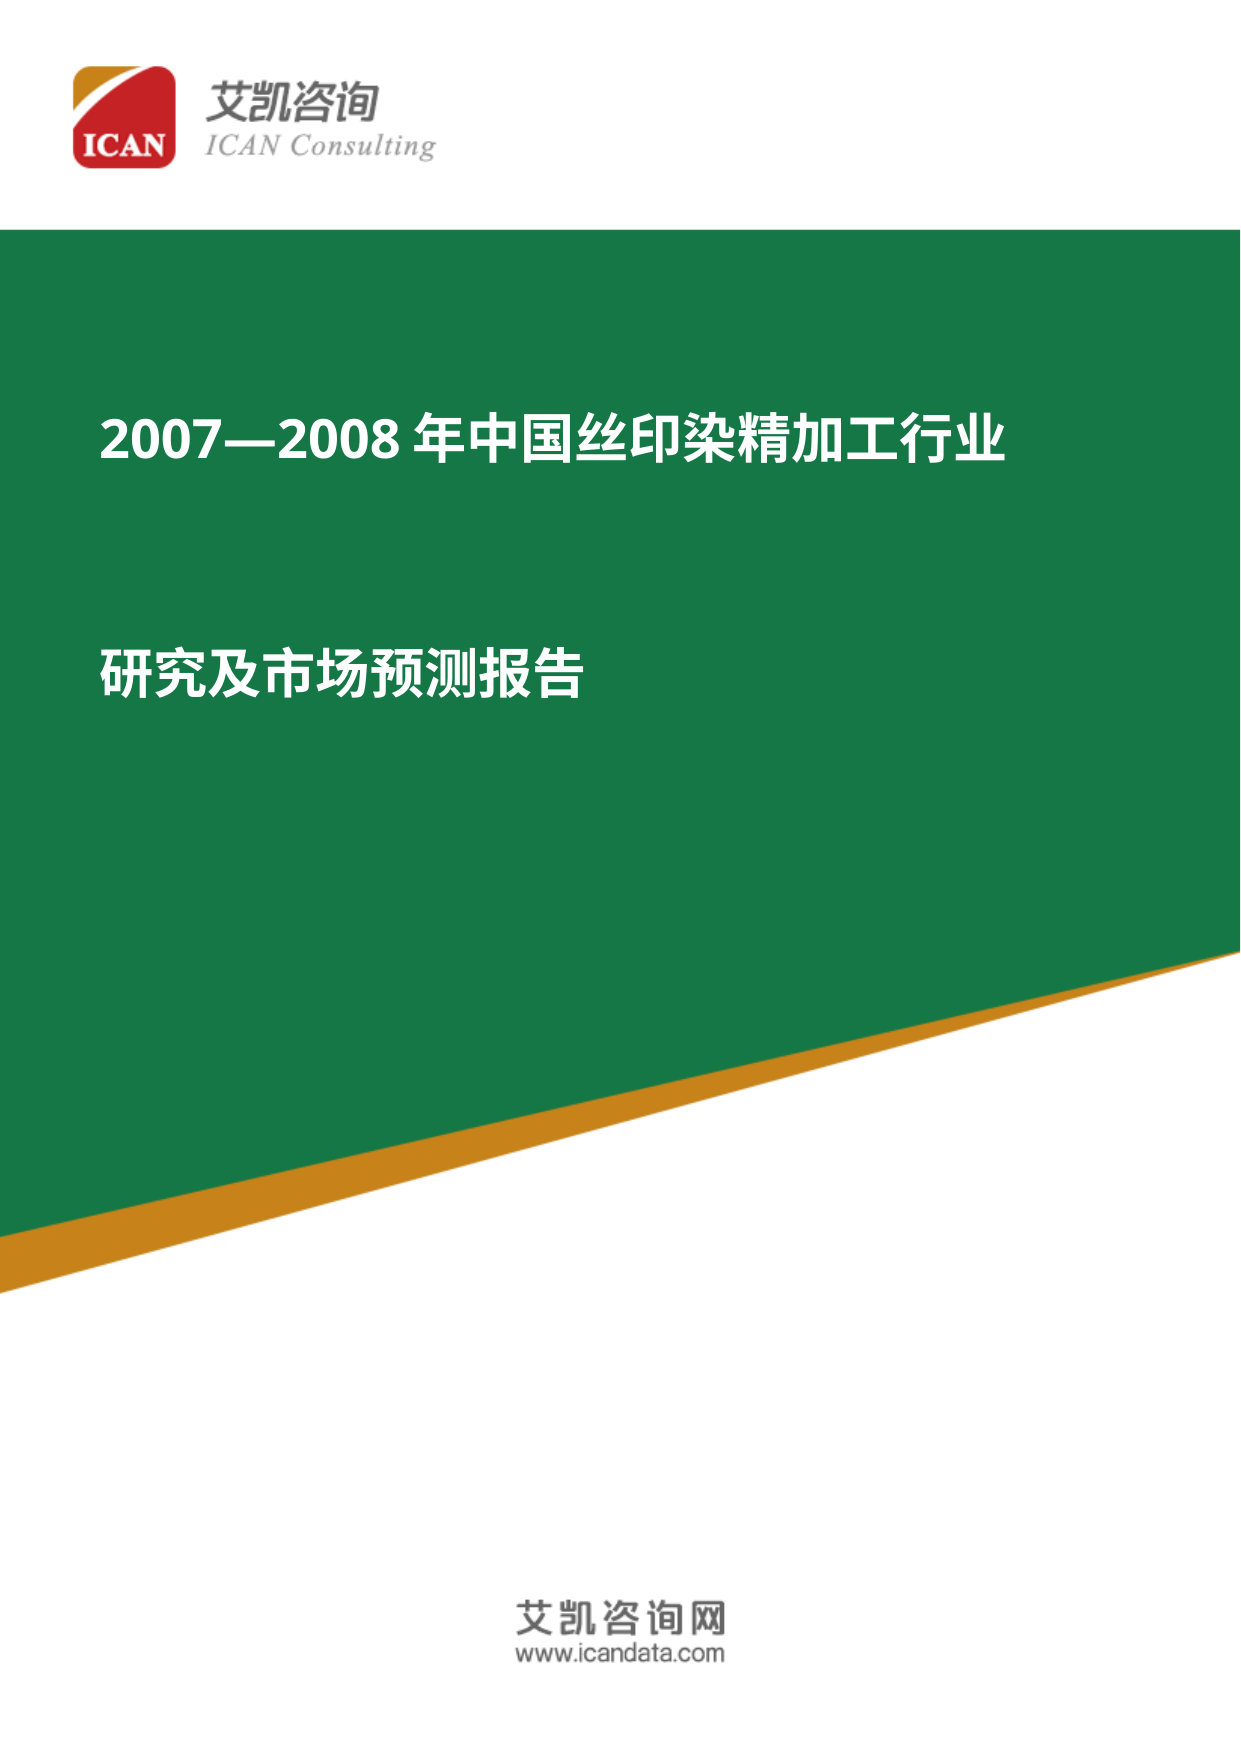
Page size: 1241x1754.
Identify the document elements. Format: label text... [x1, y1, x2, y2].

picture [0, 5, 1241, 1754]
subtitle 2007—2008年中国丝印染精加工行业研究及市场预测报告 [99, 386, 1053, 718]
